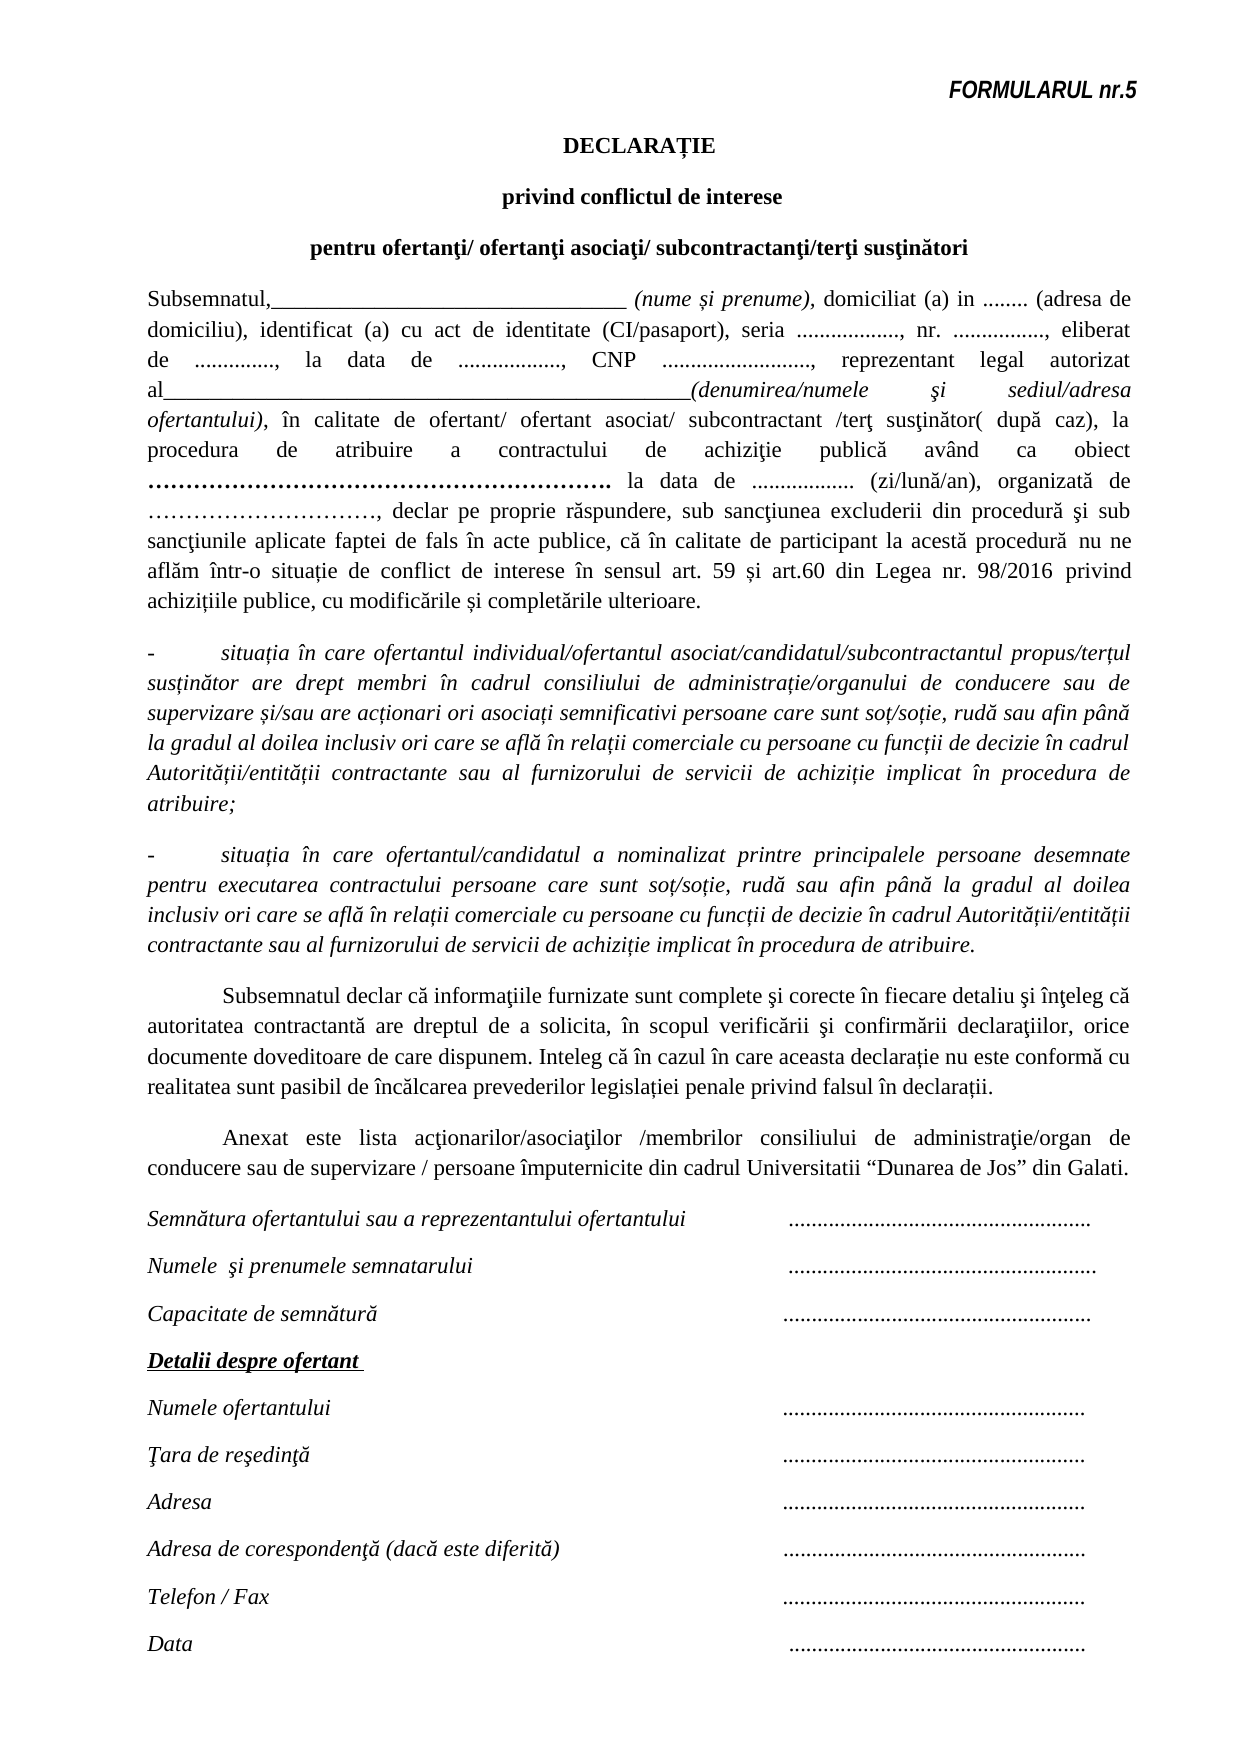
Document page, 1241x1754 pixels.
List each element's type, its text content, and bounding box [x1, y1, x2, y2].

text pentru ofertanţi/ ofertanţi asociaţi/ subcontractanţi/terţi susţinători [147, 234, 1132, 261]
text Data .................................................... [147, 1630, 1137, 1656]
text Anexat este lista acţionarilor/asociaţilor /membrilor consiliului de administraţie/organ de conducere sau de supervizare / persoane împuternicite din cadrul Universitatii “Dunarea de Jos” din Galati. [147, 1124, 1132, 1181]
text DECLARAȚIE [147, 132, 1132, 159]
text Numele ofertantului ..................................................... [147, 1394, 1137, 1420]
text Ţara de reşedinţă ..................................................... [147, 1441, 1137, 1467]
text - situația în care ofertantul individual/ofertantul asociat/candidatul/subcontractantul propus/terțul susținător are drept membri în cadrul consiliului de administrație/organului de conducere sau de supervizare și/sau are acționari ori asociați semnificativi persoane care sunt soț/soție, rudă sau afin până la gradul al doilea inclusiv ori care se află în relații comerciale cu persoane cu funcții de decizie în cadrul Autorității/entității contractante sau al furnizorului de servicii de achiziție implicat în procedura de atribuire; [147, 638, 1132, 816]
text Adresa ..................................................... [147, 1488, 1137, 1515]
text Detalii despre ofertant [147, 1347, 1137, 1373]
text Capacitate de semnătură ...................................................... [147, 1299, 1137, 1326]
text - situația în care ofertantul/candidatul a nominalizat printre principalele persoane desemnate pentru executarea contractului persoane care sunt soț/soție, rudă sau afin până la gradul al doilea inclusiv ori care se află în relații comerciale cu persoane cu funcții de decizie în cadrul Autorității/entității contractante sau al furnizorului de servicii de achiziție implicat în procedura de atribuire. [147, 841, 1132, 958]
text FORMULARUL nr.5 [147, 75, 1137, 104]
text Adresa de corespondenţă (dacă este diferită) ..................................................... [147, 1536, 1137, 1562]
text Semnătura ofertantului sau a reprezentantului ofertantului ..................................................... [147, 1205, 1137, 1232]
text Telefon / Fax ..................................................... [147, 1583, 1137, 1609]
text Subsemnatul,_______________________________ (nume și prenume), domiciliat (a) in ........ (adresa de domiciliu), identificat (a) cu act de identitate (CI/pasaport), seria .................., nr. ................, eliberat de .............., la data de .................., CNP .........................., reprezentant legal autorizat al______________________________________________(denumirea/numele şi sediul/adresa ofertantului), în calitate de ofertant/ ofertant asociat/ subcontractant /terţ susţinător( după caz), la procedura de atribuire a contractului de achiziţie publică având ca obiect ……………………………………………………. la data de .................. (zi/lună/an), organizată de …………………………, declar pe proprie răspundere, sub sancţiunea excluderii din procedură şi sub sancţiunile aplicate faptei de fals în acte publice, că în calitate de participant la acestă procedură nu ne aflăm într-o situație de conflict de interese în sensul art. 59 și art.60 din Legea nr. 98/2016 privind achizițiile publice, cu modificările și completările ulterioare. [147, 285, 1132, 614]
text Numele şi prenumele semnatarului ...................................................... [147, 1252, 1137, 1279]
text Subsemnatul declar că informaţiile furnizate sunt complete şi corecte în fiecare detaliu şi înţeleg că autoritatea contractantă are dreptul de a solicita, în scopul verificării şi confirmării declaraţiilor, orice documente doveditoare de care dispunem. Inteleg că în cazul în care aceasta declarație nu este conformă cu realitatea sunt pasibil de încălcarea prevederilor legislației penale privind falsul în declarații. [147, 982, 1132, 1099]
text privind conflictul de interese [147, 183, 1132, 210]
